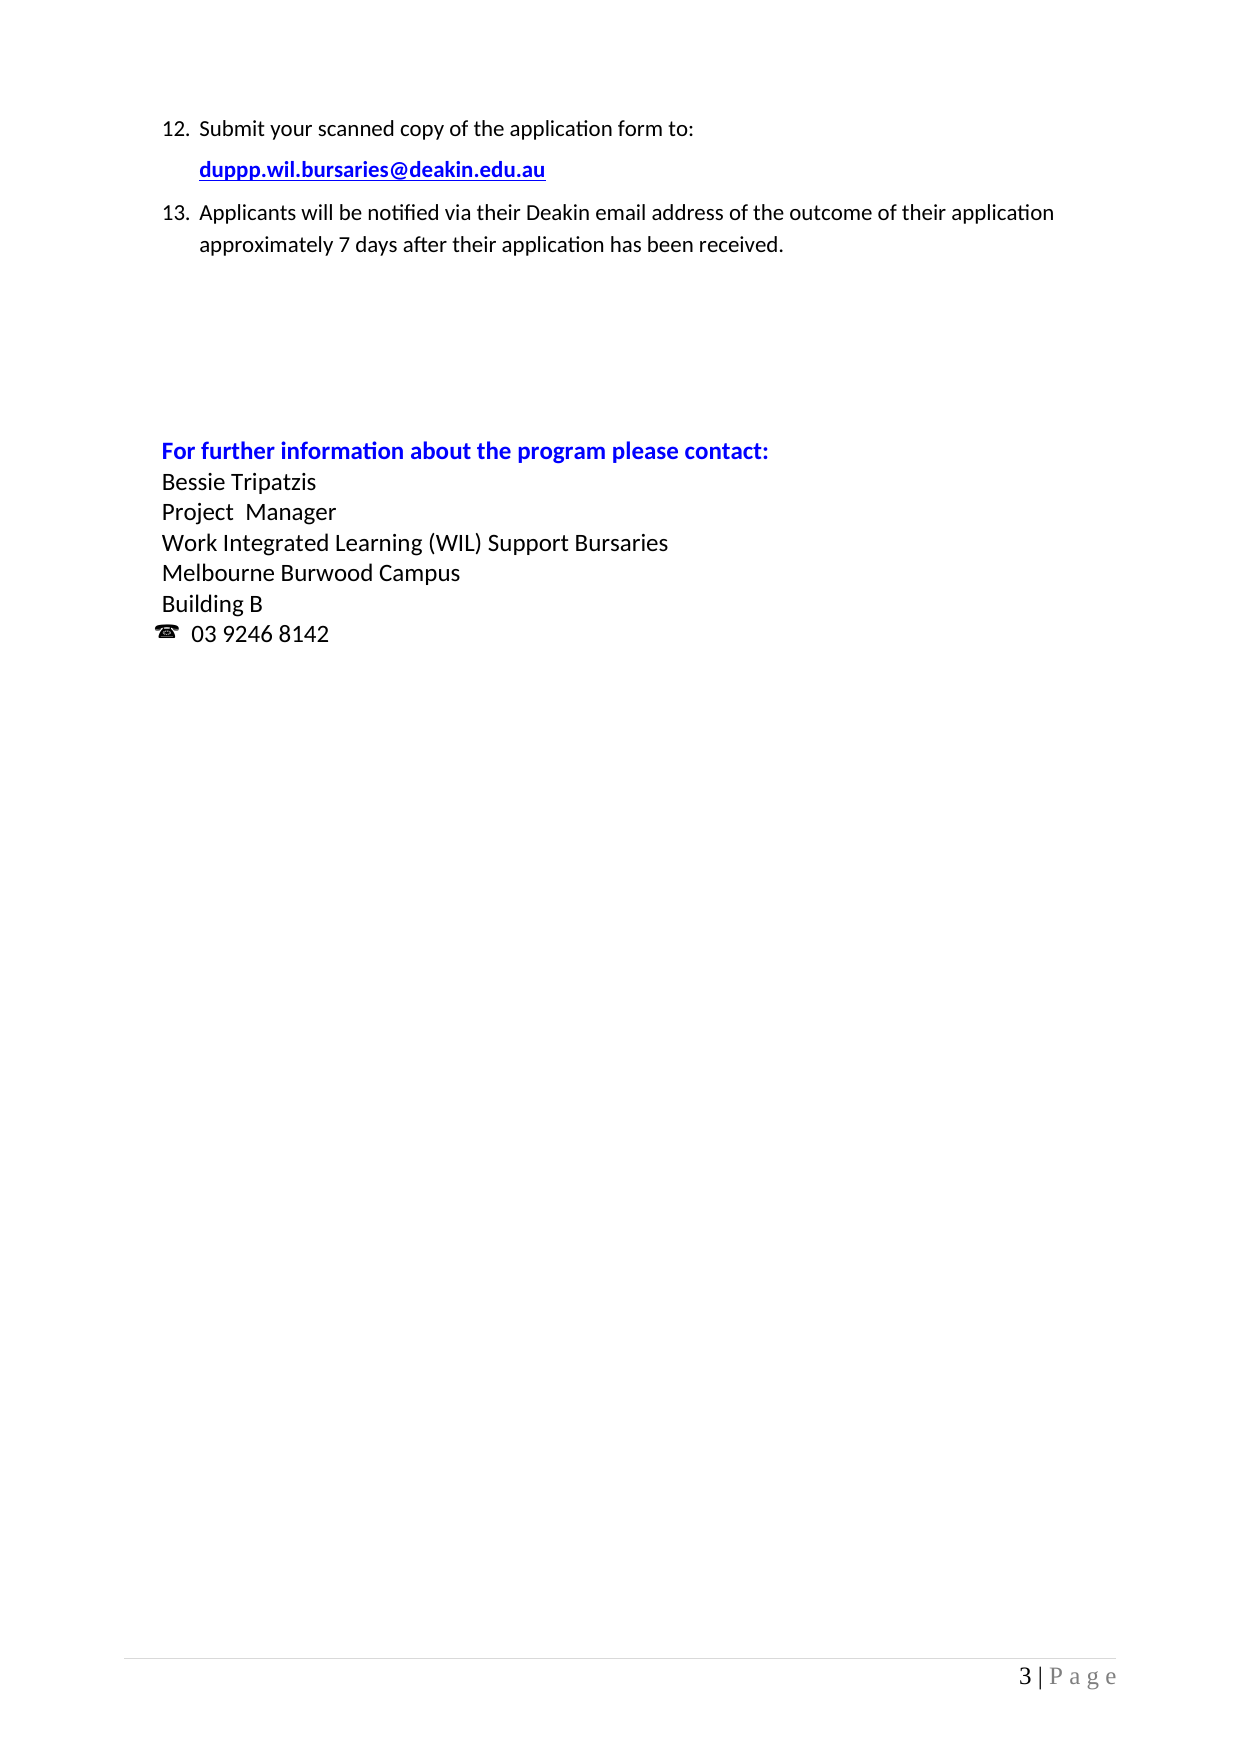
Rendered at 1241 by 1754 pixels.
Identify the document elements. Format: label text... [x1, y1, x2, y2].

text For further information about the program please contact: [162, 435, 1116, 466]
list Submit your scanned copy of the application form to: [162, 114, 1116, 142]
list Applicants will be notified via their Deakin email address of the outcome of their application approximately 7 days after their application has been received. [162, 198, 1116, 258]
text duppp.wil.bursaries@deakin.edu.au [162, 156, 1116, 184]
list 03 9246 8142 [154, 618, 1116, 649]
text Bessie Tripatzis [162, 466, 1116, 496]
text Melbourne Burwood Campus [162, 557, 1116, 588]
text Building B [162, 588, 1116, 618]
text Project Manager [162, 496, 1116, 527]
text Work Integrated Learning (WIL) Support Bursaries [162, 527, 1116, 557]
